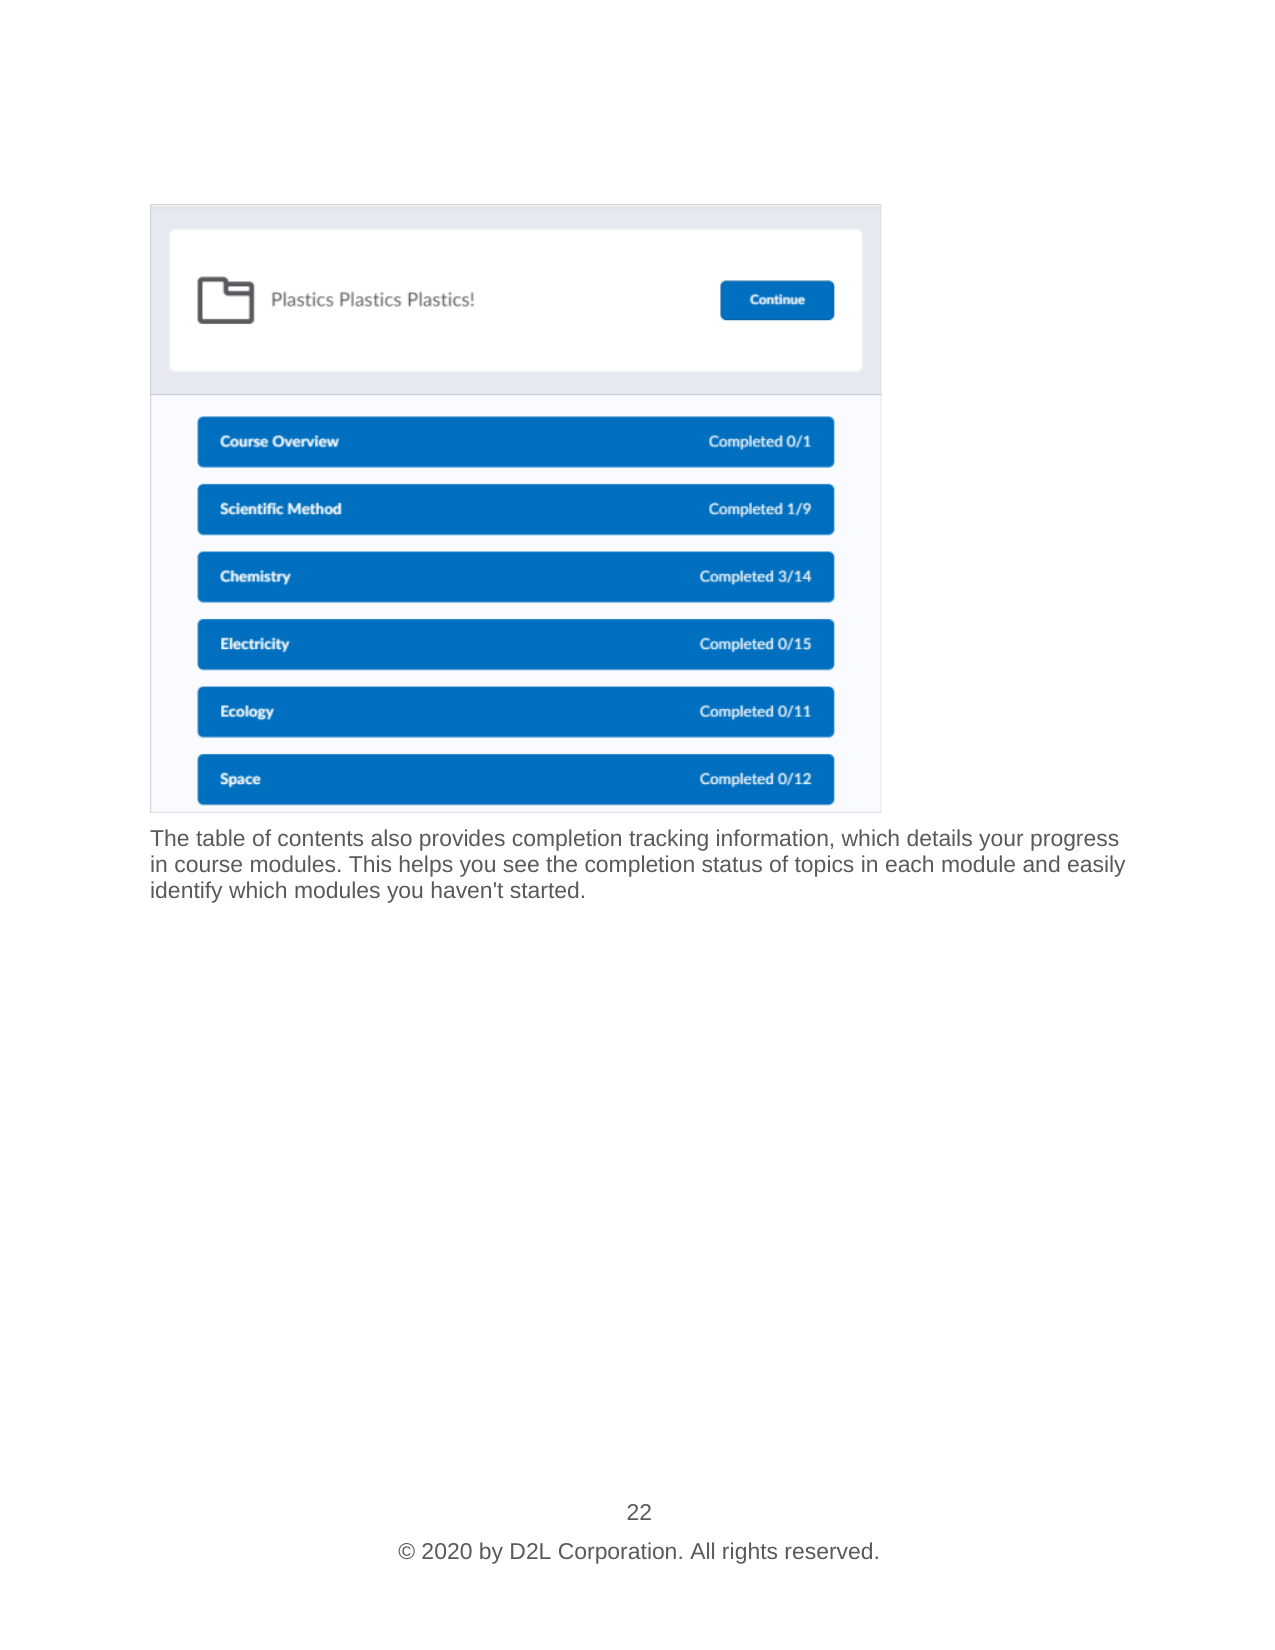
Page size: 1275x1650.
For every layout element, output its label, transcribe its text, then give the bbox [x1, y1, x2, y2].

text The table of contents also provides completion tracking information, which details your progress in course modules. This helps you see the completion status of topics in each module and easily identify which modules you haven't started. [150, 825, 1128, 904]
picture [150, 204, 882, 813]
